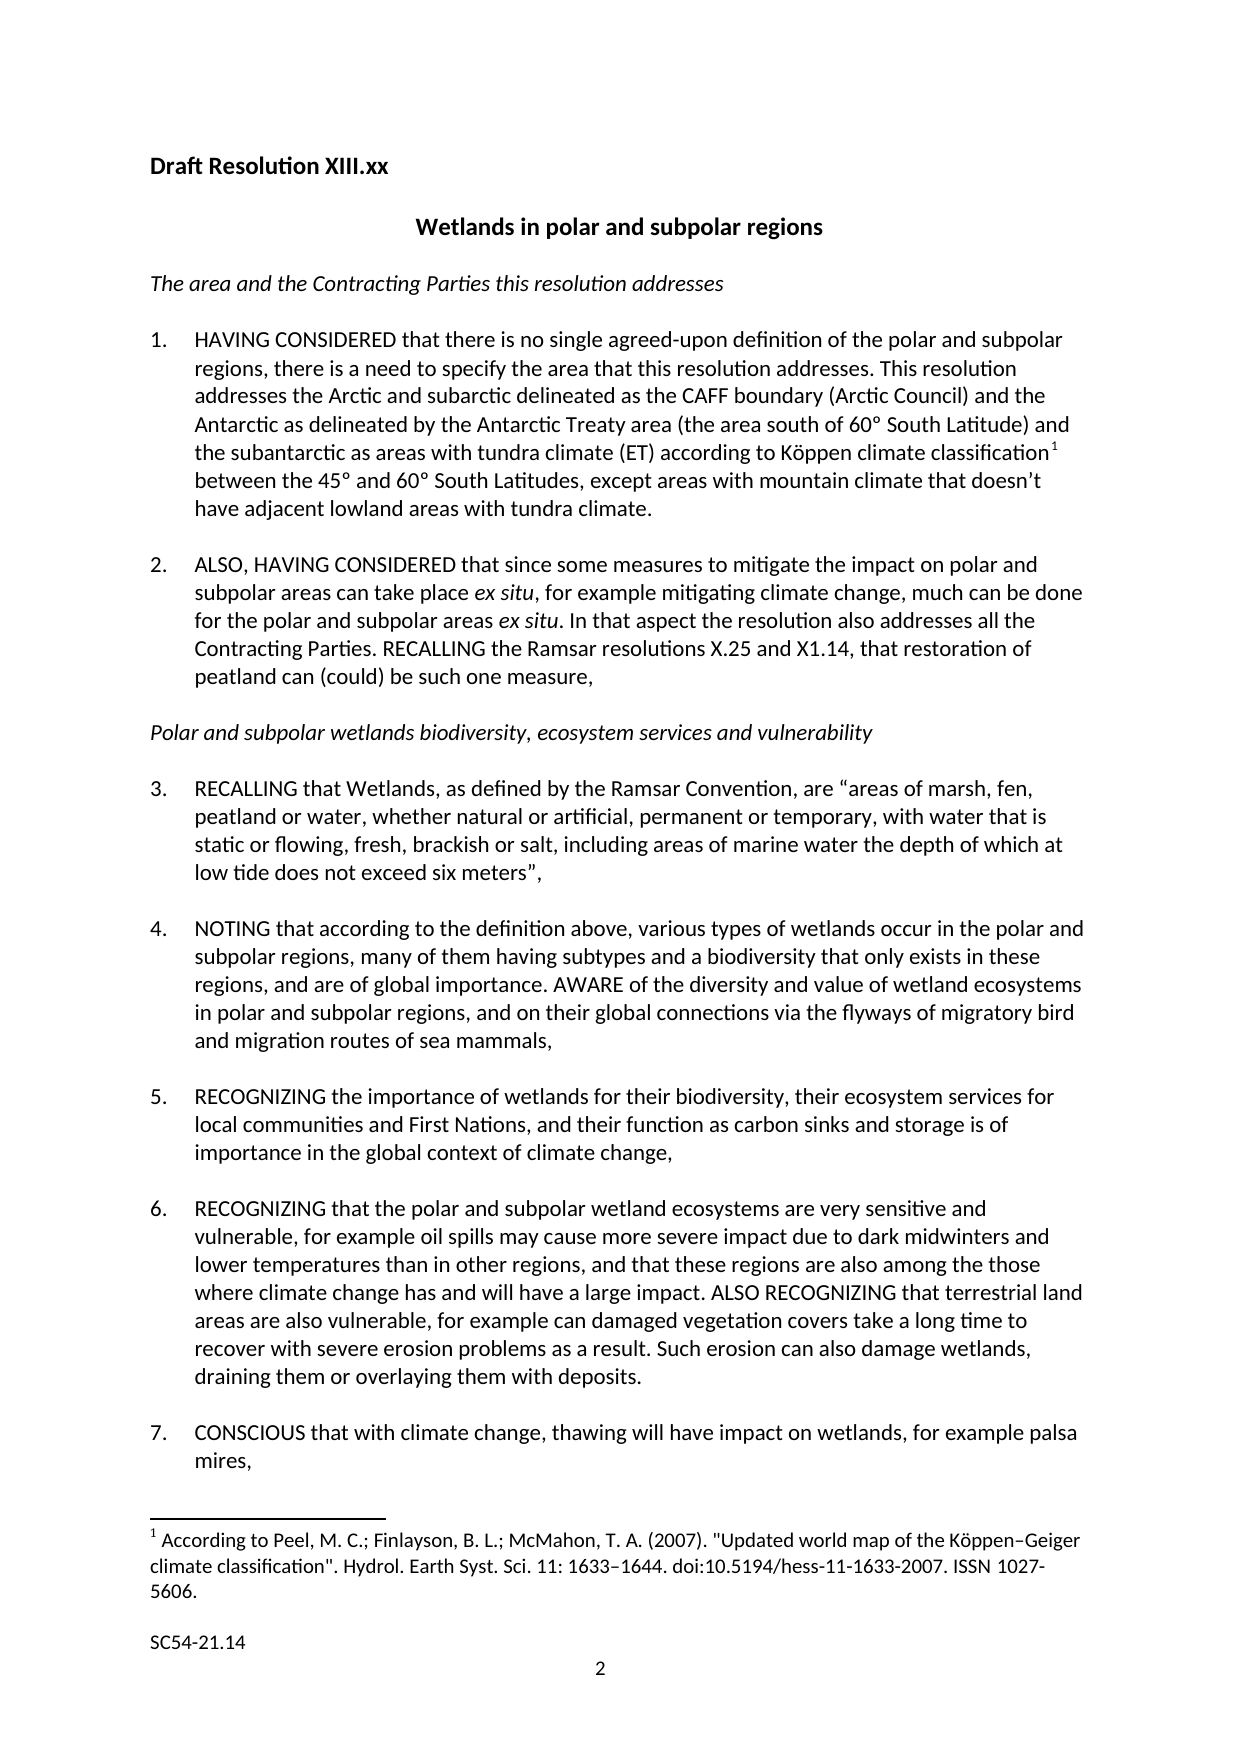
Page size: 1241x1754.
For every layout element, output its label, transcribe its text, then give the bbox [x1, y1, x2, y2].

text Wetlands in polar and subpolar regions [150, 211, 1088, 242]
text Draft Resolution XIII.xx [150, 150, 1088, 181]
text The area and the Contracting Parties this resolution addresses [150, 269, 1088, 298]
text 4. NOTING that according to the definition above, various types of wetlands occur in the polar and subpolar regions, many of them having subtypes and a biodiversity that only exists in these regions, and are of global importance. AWARE of the diversity and value of wetland ecosystems in polar and subpolar regions, and on their global connections via the flyways of migratory bird and migration routes of sea mammals, [150, 914, 1090, 1054]
text 1. HAVING CONSIDERED that there is no single agreed-upon definition of the polar and subpolar regions, there is a need to specify the area that this resolution addresses. This resolution addresses the Arctic and subarctic delineated as the CAFF boundary (Arctic Council) and the Antarctic as delineated by the Antarctic Treaty area (the area south of 60º South Latitude) and the subantarctic as areas with tundra climate (ET) according to Köppen climate classification between the 45º and 60º South Latitudes, except areas with mountain climate that doesn’t have adjacent lowland areas with tundra climate. [150, 326, 1090, 522]
text 2. ALSO, HAVING CONSIDERED that since some measures to mitigate the impact on polar and subpolar areas can take place ex situ, for example mitigating climate change, much can be done for the polar and subpolar areas ex situ. In that aspect the resolution also addresses all the Contracting Parties. RECALLING the Ramsar resolutions X.25 and X1.14, that restoration of peatland can (could) be such one measure, [150, 550, 1090, 690]
text 3. RECALLING that Wetlands, as defined by the Ramsar Convention, are “areas of marsh, fen, peatland or water, whether natural or artificial, permanent or temporary, with water that is static or flowing, fresh, brackish or salt, including areas of marine water the depth of which at low tide does not exceed six meters”, [150, 774, 1090, 886]
text 7. CONSCIOUS that with climate change, thawing will have impact on wetlands, for example palsa mires, [150, 1418, 1090, 1474]
text Polar and subpolar wetlands biodiversity, ecosystem services and vulnerability [150, 718, 1088, 746]
text 5. RECOGNIZING the importance of wetlands for their biodiversity, their ecosystem services for local communities and First Nations, and their function as carbon sinks and storage is of importance in the global context of climate change, [150, 1082, 1090, 1166]
text 6. RECOGNIZING that the polar and subpolar wetland ecosystems are very sensitive and vulnerable, for example oil spills may cause more severe impact due to dark midwinters and lower temperatures than in other regions, and that these regions are also among the those where climate change has and will have a large impact. ALSO RECOGNIZING that terrestrial land areas are also vulnerable, for example can damaged vegetation covers take a long time to recover with severe erosion problems as a result. Such erosion can also damage wetlands, draining them or overlaying them with deposits. [150, 1194, 1090, 1390]
